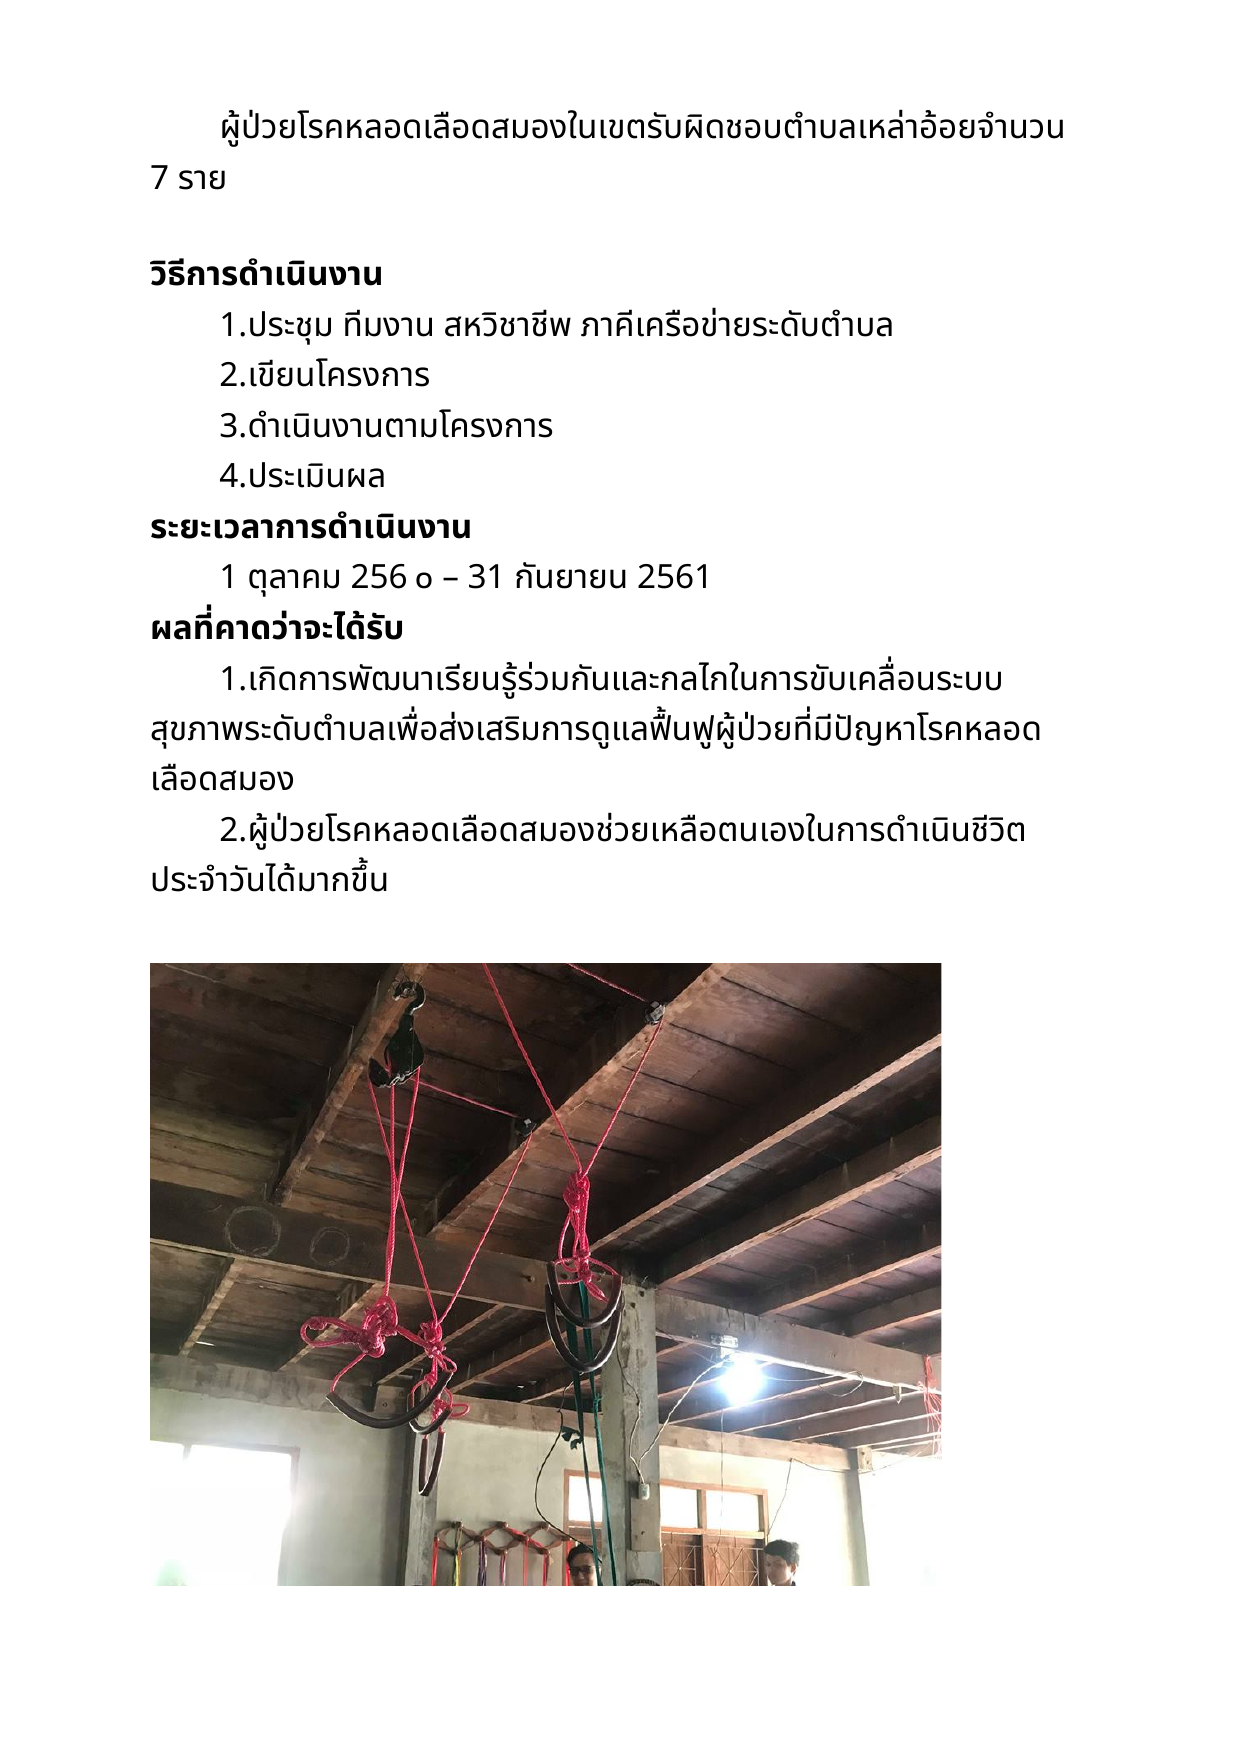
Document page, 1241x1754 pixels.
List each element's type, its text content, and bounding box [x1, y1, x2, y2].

text วิธีการดำเนินงาน [150, 250, 1090, 300]
text 2.เขียนโครงการ [150, 351, 1090, 402]
text 1.ประชุม ทีมงาน สหวิชาชีพ ภาคีเครือข่ายระดับตำบล [150, 300, 1090, 351]
text 4.ประเมินผล [150, 452, 1090, 503]
text ผลที่คาดว่าจะได้รับ [150, 604, 1090, 654]
text 3.ดำเนินงานตามโครงการ [150, 402, 1090, 452]
text 1.เกิดการพัฒนาเรียนรู้ร่วมกันและกลไกในการขับเคลื่อนระบบสุขภาพระดับตำบลเพื่อส่งเสริมการดูแลฟื้นฟูผู้ป่วยที่มีปัญหาโรคหลอดเลือดสมอง [150, 654, 1090, 806]
text 2.ผู้ป่วยโรคหลอดเลือดสมองช่วยเหลือตนเองในการดำเนินชีวิตประจำวันได้มากขึ้น [150, 806, 1090, 907]
text ผู้ป่วยโรคหลอดเลือดสมองในเขตรับผิดชอบตำบลเหล่าอ้อยจำนวน 7 ราย [150, 103, 1090, 204]
text 1 ตุลาคม 256๐ – 31 กันยายน 2561 [150, 553, 1090, 604]
text ระยะเวลาการดำเนินงาน [150, 503, 1090, 553]
picture [150, 963, 942, 1586]
